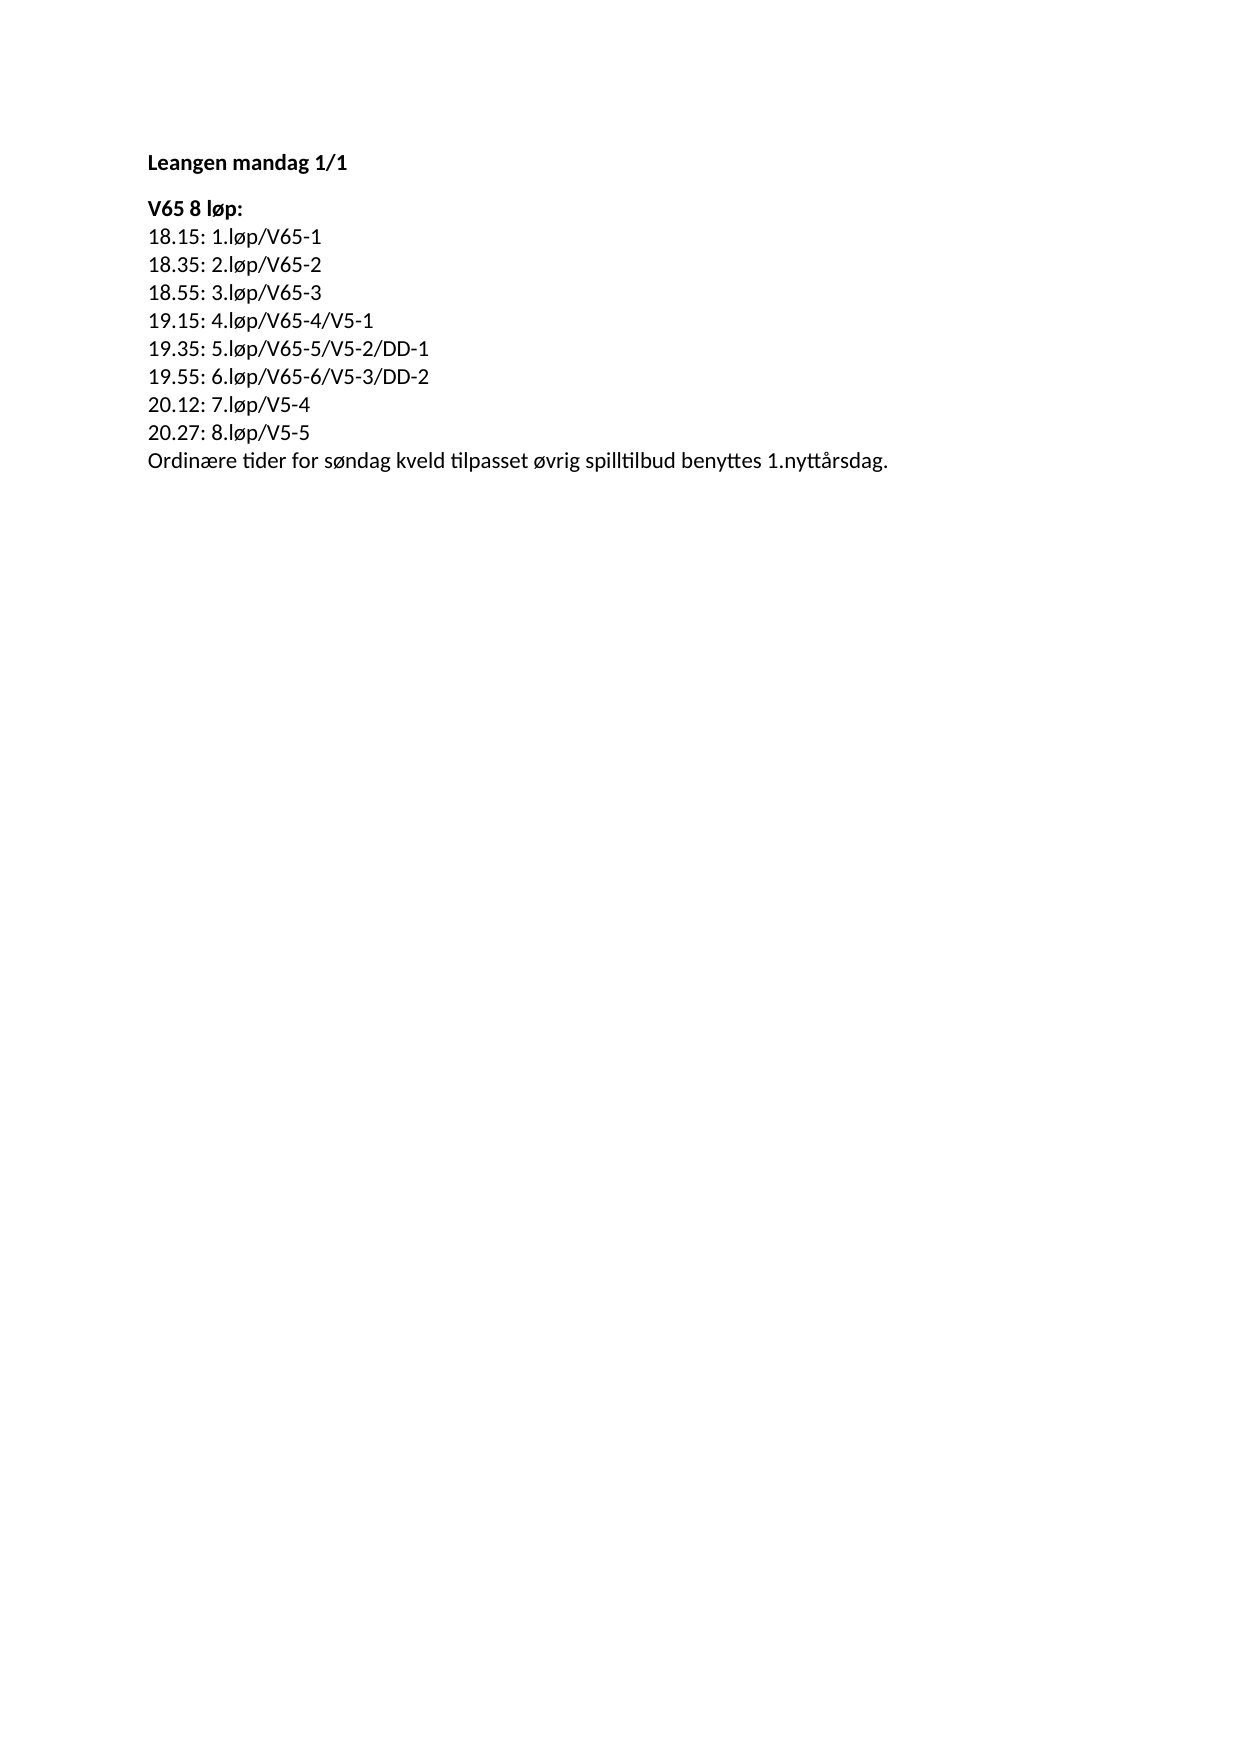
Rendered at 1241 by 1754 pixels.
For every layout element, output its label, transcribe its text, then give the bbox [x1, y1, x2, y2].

text 18.15: 1.løp/V65-1 [148, 222, 1093, 250]
text 20.27: 8.løp/V5-5 [148, 418, 1093, 446]
text Leangen mandag 1/1 [148, 148, 1093, 176]
text V65 8 løp: [148, 194, 1093, 222]
text 19.55: 6.løp/V65-6/V5-3/DD-2 [148, 362, 1093, 390]
text Ordinære tider for søndag kveld tilpasset øvrig spilltilbud benyttes 1.nyttårsdag. [148, 446, 1093, 474]
text 19.35: 5.løp/V65-5/V5-2/DD-1 [148, 334, 1093, 362]
text 18.55: 3.løp/V65-3 [148, 278, 1093, 306]
text 19.15: 4.løp/V65-4/V5-1 [148, 306, 1093, 334]
text 20.12: 7.løp/V5-4 [148, 390, 1093, 418]
text 18.35: 2.løp/V65-2 [148, 250, 1093, 278]
